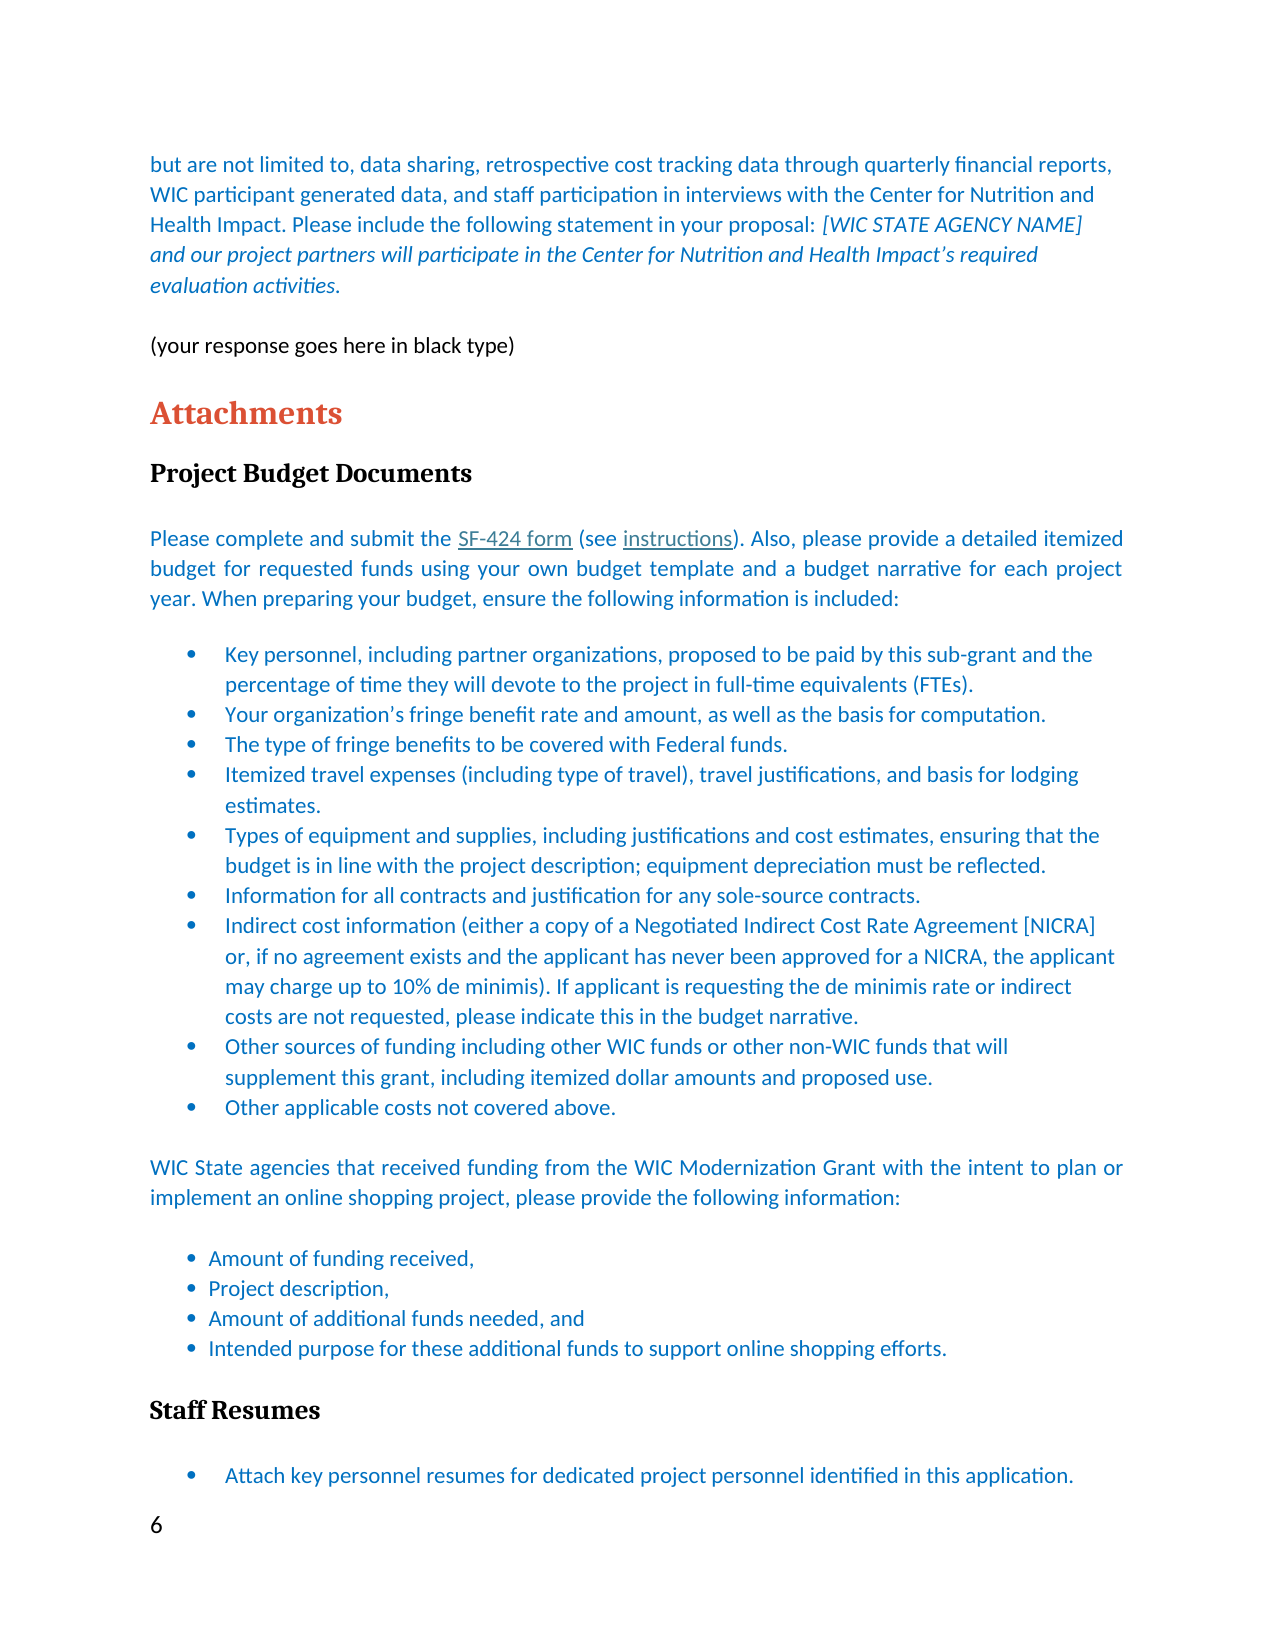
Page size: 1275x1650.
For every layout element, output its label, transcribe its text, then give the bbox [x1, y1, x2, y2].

subtitle Staff Resumes [150, 1395, 1125, 1426]
list Indirect cost information (either a copy of a Negotiated Indirect Cost Rate Agreement [NICRA] or, if no agreement exists and the applicant has never been approved for a NICRA, the applicant may charge up to 10% de minimis). If applicant is requesting the de minimis rate or indirect costs are not requested, please indicate this in the budget narrative. [187, 912, 1125, 1030]
list Itemized travel expenses (including type of travel), travel justifications, and basis for lodging estimates. [187, 761, 1125, 819]
list Project description, [187, 1274, 1125, 1302]
list The type of fringe benefits to be covered with Federal funds. [187, 730, 1125, 758]
text (your response goes here in black type) [150, 331, 1125, 359]
list Information for all contracts and justification for any sole-source contracts. [187, 881, 1125, 909]
list Other sources of funding including other WIC funds or other non-WIC funds that will supplement this grant, including itemized dollar amounts and proposed use. [187, 1032, 1125, 1091]
list Other applicable costs not covered above. [187, 1093, 1125, 1121]
text Please complete and submit the SF-424 form (see instructions). Also, please provide a detailed itemized budget for requested funds using your own budget template and a budget narrative for each project year. When preparing your budget, ensure the following information is included: [150, 524, 1125, 613]
text WIC State agencies that received funding from the WIC Modernization Grant with the intent to plan or implement an online shopping project, please provide the following information: [150, 1153, 1125, 1212]
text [150, 150, 1125, 299]
list Key personnel, including partner organizations, proposed to be paid by this sub-grant and the percentage of time they will devote to the project in full-time equivalents (FTEs). [187, 640, 1125, 698]
list Intended purpose for these additional funds to support online shopping efforts. [187, 1334, 1125, 1363]
list Types of equipment and supplies, including justifications and cost estimates, ensuring that the budget is in line with the project description; equipment depreciation must be reflected. [187, 821, 1125, 879]
subtitle Attachments [150, 394, 1125, 433]
list Amount of additional funds needed, and [187, 1304, 1125, 1332]
list Attach key personnel resumes for dedicated project personnel identified in this application. [187, 1461, 1125, 1489]
subtitle Project Budget Documents [150, 458, 1125, 489]
list Your organization’s fringe benefit rate and amount, as well as the basis for computation. [187, 700, 1125, 728]
list Amount of funding received, [187, 1244, 1125, 1272]
